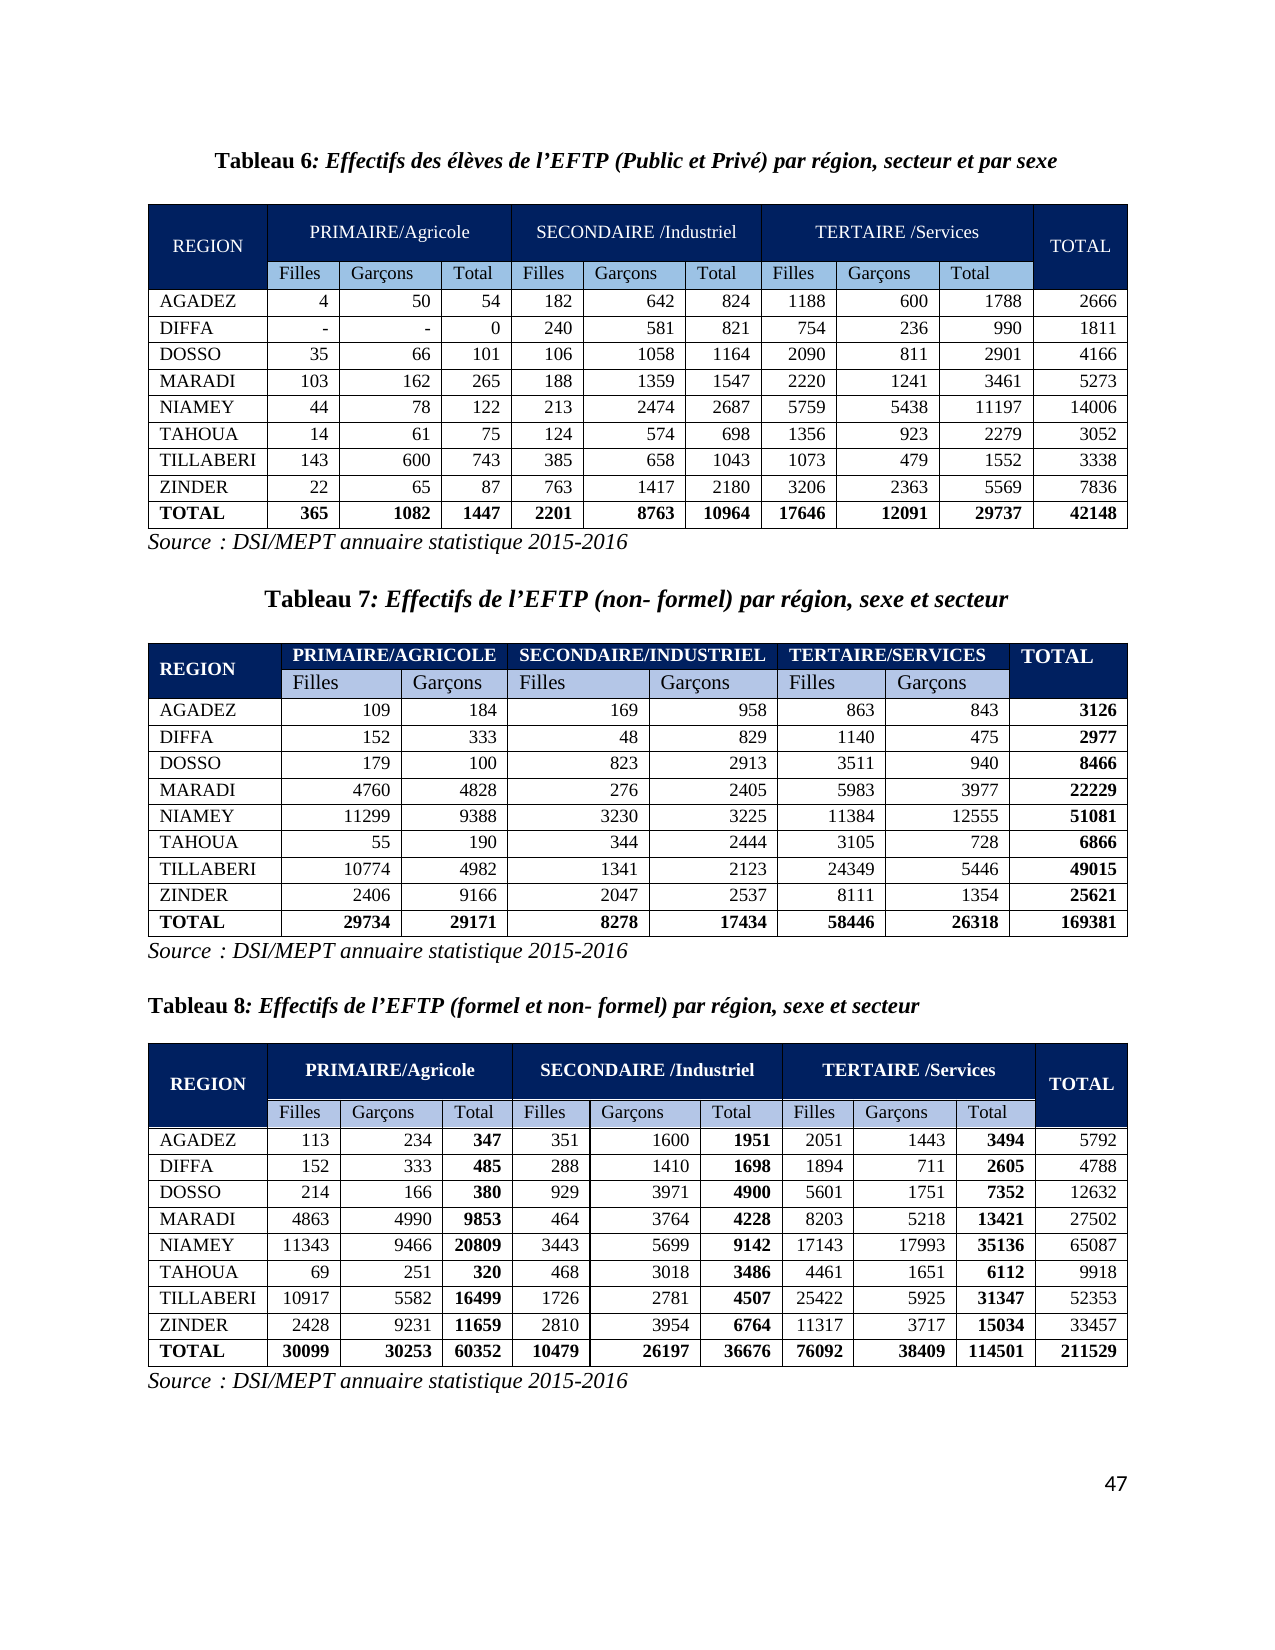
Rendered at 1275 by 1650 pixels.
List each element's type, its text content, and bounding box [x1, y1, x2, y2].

table_cell 29737 [940, 502, 1033, 527]
table_cell 35 [268, 343, 339, 369]
table_cell 9166 [402, 884, 507, 910]
table_cell 11197 [940, 396, 1033, 422]
table_header PRIMAIRE/AGRICOLE [282, 644, 507, 669]
table_cell 1073 [762, 449, 836, 474]
table_cell 122 [442, 396, 511, 422]
table_cell 2605 [957, 1155, 1035, 1180]
table_cell 3971 [591, 1181, 700, 1207]
table_cell 9388 [402, 805, 507, 830]
table_cell 5983 [778, 779, 885, 804]
table_cell 109 [282, 699, 401, 724]
table_header TOTAL [1010, 644, 1127, 698]
table_cell 60352 [443, 1340, 512, 1366]
table_header SECONDAIRE /Industriel [512, 205, 761, 261]
table_cell 2687 [686, 396, 761, 422]
table_cell 698 [686, 423, 761, 448]
table_cell 27502 [1036, 1208, 1127, 1233]
table_header TERTAIRE/SERVICES [778, 644, 1009, 669]
table_cell 51081 [1010, 805, 1127, 830]
table_cell Garçons [340, 262, 441, 289]
table_cell 365 [268, 502, 339, 527]
table_cell 1356 [762, 423, 836, 448]
table_cell 824 [686, 290, 761, 316]
table_cell 184 [402, 699, 507, 724]
table_cell Garçons [886, 670, 1009, 698]
table_cell 4788 [1036, 1155, 1127, 1180]
table_header SECONDAIRE/INDUSTRIEL [508, 644, 777, 669]
table_cell 11299 [282, 805, 401, 830]
table_cell 6764 [701, 1314, 782, 1339]
table_cell 17646 [762, 502, 836, 527]
table_cell Filles [513, 1101, 589, 1127]
table_cell 4990 [341, 1208, 442, 1233]
table_header REGION [149, 644, 281, 698]
table_cell 3954 [591, 1314, 700, 1339]
table_cell Filles [778, 670, 885, 698]
table_cell TAHOUA [149, 831, 281, 857]
table_cell 347 [443, 1129, 512, 1154]
table_cell 1751 [854, 1181, 956, 1207]
table_cell 958 [650, 699, 777, 724]
table_cell 14 [268, 423, 339, 448]
table_cell 66 [340, 343, 441, 369]
table_cell 863 [778, 699, 885, 724]
table_cell 3443 [513, 1234, 589, 1260]
table_cell 823 [508, 752, 649, 777]
table_cell 8111 [778, 884, 885, 910]
table_cell Filles [268, 1101, 340, 1127]
table_cell 4228 [701, 1208, 782, 1233]
table_cell 24349 [778, 858, 885, 883]
table_cell Total [442, 262, 511, 289]
table_cell 990 [940, 317, 1033, 342]
table_cell 61 [340, 423, 441, 448]
table_cell 1651 [854, 1261, 956, 1286]
table_cell 2090 [762, 343, 836, 369]
table_cell 101 [442, 343, 511, 369]
table_cell 929 [513, 1181, 589, 1207]
table_cell 1417 [584, 476, 685, 501]
table_cell Total [701, 1101, 782, 1127]
table_cell 12091 [837, 502, 939, 527]
table_cell 4166 [1034, 343, 1127, 369]
table_cell Garçons [402, 670, 507, 698]
table_cell 3052 [1034, 423, 1127, 448]
table_cell TILLABERI [149, 1287, 267, 1313]
table_cell 30253 [341, 1340, 442, 1366]
table_cell 843 [886, 699, 1009, 724]
table_cell Filles [508, 670, 649, 698]
table_cell ZINDER [149, 1314, 267, 1339]
table_cell 17434 [650, 911, 777, 936]
table_cell Filles [268, 262, 339, 289]
table_cell 25621 [1010, 884, 1127, 910]
table_cell 100 [402, 752, 507, 777]
table_cell 333 [341, 1155, 442, 1180]
table_cell Garçons [584, 262, 685, 289]
table_header PRIMAIRE/Agricole [268, 1044, 512, 1099]
table_cell 78 [340, 396, 441, 422]
table_header TOTAL [1036, 1044, 1127, 1127]
text Tableau 8: Effectifs de l’EFTP (formel et non- formel) par région, sexe et secteur [148, 992, 1127, 1019]
table_cell 16499 [443, 1287, 512, 1313]
table_cell 5792 [1036, 1129, 1127, 1154]
table_cell 2537 [650, 884, 777, 910]
table_cell 38409 [854, 1340, 956, 1366]
table_cell - [340, 317, 441, 342]
table_cell 213 [512, 396, 583, 422]
table_cell 2474 [584, 396, 685, 422]
table_cell 642 [584, 290, 685, 316]
table_cell 2051 [783, 1129, 853, 1154]
table_cell DIFFA [149, 317, 267, 342]
table_cell MARADI [149, 779, 281, 804]
table_cell 3225 [650, 805, 777, 830]
table_cell 49015 [1010, 858, 1127, 883]
table_header REGION [149, 1044, 267, 1127]
table_cell 2405 [650, 779, 777, 804]
table_cell 658 [584, 449, 685, 474]
table_header TERTAIRE /Services [783, 1044, 1035, 1099]
table_cell 1241 [837, 370, 939, 395]
table_cell 2363 [837, 476, 939, 501]
text Tableau 7: Effectifs de l’EFTP (non- formel) par région, sexe et secteur [148, 584, 1127, 612]
table_cell 574 [584, 423, 685, 448]
table_cell DOSSO [149, 752, 281, 777]
table_cell 923 [837, 423, 939, 448]
text Source : DSI/MEPT annuaire statistique 2015-2016 [148, 1367, 1127, 1393]
table_cell ZINDER [149, 884, 281, 910]
table_cell 475 [886, 726, 1009, 751]
table_cell 3105 [778, 831, 885, 857]
table_cell 14006 [1034, 396, 1127, 422]
table_cell 11384 [778, 805, 885, 830]
table_cell 1600 [591, 1129, 700, 1154]
table_cell 3717 [854, 1314, 956, 1339]
table_cell 214 [268, 1181, 340, 1207]
table_cell 2666 [1034, 290, 1127, 316]
table_cell 152 [282, 726, 401, 751]
table_cell 829 [650, 726, 777, 751]
table_cell 58446 [778, 911, 885, 936]
table_cell 276 [508, 779, 649, 804]
table_cell 600 [340, 449, 441, 474]
table_cell Total [940, 262, 1033, 289]
table_cell 600 [837, 290, 939, 316]
table_cell AGADEZ [149, 290, 267, 316]
table_cell 2047 [508, 884, 649, 910]
table_cell 240 [512, 317, 583, 342]
table_cell Total [443, 1101, 512, 1127]
table_cell 4982 [402, 858, 507, 883]
table_cell 5601 [783, 1181, 853, 1207]
table_cell Garçons [650, 670, 777, 698]
table_cell 479 [837, 449, 939, 474]
table_cell 4828 [402, 779, 507, 804]
table_cell TOTAL [149, 1340, 267, 1366]
table_cell 169 [508, 699, 649, 724]
table_cell DIFFA [149, 726, 281, 751]
text Tableau 6: Effectifs des élèves de l’EFTP (Public et Privé) par région, secteur et par sexe [148, 148, 1127, 174]
table_cell 3338 [1034, 449, 1127, 474]
table_cell 4461 [783, 1261, 853, 1286]
table_cell 4760 [282, 779, 401, 804]
table_cell 4900 [701, 1181, 782, 1207]
table_cell 320 [443, 1261, 512, 1286]
table_cell AGADEZ [149, 1129, 267, 1154]
table_cell 2810 [513, 1314, 589, 1339]
table_cell 11659 [443, 1314, 512, 1339]
table_cell 5273 [1034, 370, 1127, 395]
table_cell 11317 [783, 1314, 853, 1339]
table_cell 26318 [886, 911, 1009, 936]
table_cell 6112 [957, 1261, 1035, 1286]
table_cell AGADEZ [149, 699, 281, 724]
table_cell 31347 [957, 1287, 1035, 1313]
table_cell 1410 [591, 1155, 700, 1180]
table_cell 3494 [957, 1129, 1035, 1154]
table_cell 9466 [341, 1234, 442, 1260]
table_cell 3126 [1010, 699, 1127, 724]
table_cell TOTAL [149, 911, 281, 936]
table_cell 12632 [1036, 1181, 1127, 1207]
table_cell 3018 [591, 1261, 700, 1286]
table_cell 9853 [443, 1208, 512, 1233]
table_cell 4863 [268, 1208, 340, 1233]
table_cell 211529 [1036, 1340, 1127, 1366]
table_cell 9142 [701, 1234, 782, 1260]
table_cell 1359 [584, 370, 685, 395]
table_cell 1698 [701, 1155, 782, 1180]
table_cell 2781 [591, 1287, 700, 1313]
table_header PRIMAIRE/Agricole [268, 205, 511, 261]
table_cell 124 [512, 423, 583, 448]
table_cell 1547 [686, 370, 761, 395]
table_cell Garçons [854, 1101, 956, 1127]
table_cell 69 [268, 1261, 340, 1286]
table_cell 821 [686, 317, 761, 342]
table_cell 182 [512, 290, 583, 316]
table_cell 9231 [341, 1314, 442, 1339]
table_cell 251 [341, 1261, 442, 1286]
table_cell 711 [854, 1155, 956, 1180]
table_cell 333 [402, 726, 507, 751]
table_cell 1140 [778, 726, 885, 751]
table_header TERTAIRE /Services [762, 205, 1033, 261]
table_cell DIFFA [149, 1155, 267, 1180]
table_cell NIAMEY [149, 396, 267, 422]
table_cell 17143 [783, 1234, 853, 1260]
table_cell 1058 [584, 343, 685, 369]
table_cell 1082 [340, 502, 441, 527]
table_cell 2444 [650, 831, 777, 857]
table_cell TAHOUA [149, 1261, 267, 1286]
table_cell 1043 [686, 449, 761, 474]
table_cell 29171 [402, 911, 507, 936]
table_cell 10774 [282, 858, 401, 883]
table_cell 1354 [886, 884, 1009, 910]
table_cell 2220 [762, 370, 836, 395]
table_cell DOSSO [149, 1181, 267, 1207]
table_cell 1188 [762, 290, 836, 316]
table_cell 728 [886, 831, 1009, 857]
table_cell TILLABERI [149, 858, 281, 883]
table_cell 5438 [837, 396, 939, 422]
table_cell 3206 [762, 476, 836, 501]
table_cell 581 [584, 317, 685, 342]
table_cell 1811 [1034, 317, 1127, 342]
table_cell 236 [837, 317, 939, 342]
table_cell 5218 [854, 1208, 956, 1233]
table_cell Filles [282, 670, 401, 698]
table_cell 3461 [940, 370, 1033, 395]
table_cell 26197 [591, 1340, 700, 1366]
table_cell 4507 [701, 1287, 782, 1313]
table_cell 87 [442, 476, 511, 501]
table_cell 65087 [1036, 1234, 1127, 1260]
table_cell 188 [512, 370, 583, 395]
table_cell 10964 [686, 502, 761, 527]
table_cell 48 [508, 726, 649, 751]
table_cell NIAMEY [149, 805, 281, 830]
table_cell 42148 [1034, 502, 1127, 527]
table_cell 162 [340, 370, 441, 395]
table_cell TOTAL [149, 502, 267, 527]
table_cell 5699 [591, 1234, 700, 1260]
table_cell 351 [513, 1129, 589, 1154]
table_cell 385 [512, 449, 583, 474]
table_cell Filles [512, 262, 583, 289]
table_cell 1894 [783, 1155, 853, 1180]
table_cell 169381 [1010, 911, 1127, 936]
table_cell 1726 [513, 1287, 589, 1313]
table_cell 8203 [783, 1208, 853, 1233]
table_cell 17993 [854, 1234, 956, 1260]
table_cell 811 [837, 343, 939, 369]
table_cell 1788 [940, 290, 1033, 316]
text Source : DSI/MEPT annuaire statistique 2015-2016 [148, 937, 1127, 963]
table_cell 54 [442, 290, 511, 316]
table_cell 1341 [508, 858, 649, 883]
table_cell 190 [402, 831, 507, 857]
table_cell 113 [268, 1129, 340, 1154]
table_cell 234 [341, 1129, 442, 1154]
table_cell 13421 [957, 1208, 1035, 1233]
table_cell 20809 [443, 1234, 512, 1260]
table_cell MARADI [149, 370, 267, 395]
table_cell Filles [783, 1101, 853, 1127]
table_cell 10917 [268, 1287, 340, 1313]
table_cell 25422 [783, 1287, 853, 1313]
table_cell 179 [282, 752, 401, 777]
table_cell 0 [442, 317, 511, 342]
table_cell 1447 [442, 502, 511, 527]
table_cell 2406 [282, 884, 401, 910]
table_cell 10479 [513, 1340, 589, 1366]
table_cell Total [957, 1101, 1035, 1127]
table_cell Filles [762, 262, 836, 289]
table_cell 76092 [783, 1340, 853, 1366]
table_cell 1951 [701, 1129, 782, 1154]
table_cell 3486 [701, 1261, 782, 1286]
table_cell 44 [268, 396, 339, 422]
table_cell 743 [442, 449, 511, 474]
table_cell 52353 [1036, 1287, 1127, 1313]
table_cell 3977 [886, 779, 1009, 804]
table_header SECONDAIRE /Industriel [513, 1044, 782, 1099]
table_cell 288 [513, 1155, 589, 1180]
table_cell NIAMEY [149, 1234, 267, 1260]
table_cell 2201 [512, 502, 583, 527]
table_cell TAHOUA [149, 423, 267, 448]
table_cell 1552 [940, 449, 1033, 474]
table_header REGION [149, 205, 267, 289]
table_cell 464 [513, 1208, 589, 1233]
table_cell ZINDER [149, 476, 267, 501]
text Source : DSI/MEPT annuaire statistique 2015-2016 [148, 529, 1127, 555]
table_cell 166 [341, 1181, 442, 1207]
table_cell 1164 [686, 343, 761, 369]
table_cell 5759 [762, 396, 836, 422]
table_cell 344 [508, 831, 649, 857]
table_cell Total [686, 262, 761, 289]
table_cell 5582 [341, 1287, 442, 1313]
table_cell 15034 [957, 1314, 1035, 1339]
table_cell 7836 [1034, 476, 1127, 501]
table_cell 50 [340, 290, 441, 316]
table_cell 1443 [854, 1129, 956, 1154]
table_cell Garçons [341, 1101, 442, 1127]
table_cell MARADI [149, 1208, 267, 1233]
table_cell 754 [762, 317, 836, 342]
table_cell 30099 [268, 1340, 340, 1366]
table_cell DOSSO [149, 343, 267, 369]
table_cell 7352 [957, 1181, 1035, 1207]
table_cell 265 [442, 370, 511, 395]
table_header TOTAL [1034, 205, 1127, 289]
table_cell 8763 [584, 502, 685, 527]
table_cell 3230 [508, 805, 649, 830]
table_cell 380 [443, 1181, 512, 1207]
table_cell 103 [268, 370, 339, 395]
table_cell 8466 [1010, 752, 1127, 777]
table_cell 36676 [701, 1340, 782, 1366]
table_cell 2913 [650, 752, 777, 777]
table_cell 29734 [282, 911, 401, 936]
table_cell 485 [443, 1155, 512, 1180]
table_cell 5925 [854, 1287, 956, 1313]
table_cell 106 [512, 343, 583, 369]
table_cell 12555 [886, 805, 1009, 830]
table_cell 6866 [1010, 831, 1127, 857]
table_cell 152 [268, 1155, 340, 1180]
table_cell Garçons [837, 262, 939, 289]
table_cell 3764 [591, 1208, 700, 1233]
table_cell 2901 [940, 343, 1033, 369]
table_cell 468 [513, 1261, 589, 1286]
table_cell 11343 [268, 1234, 340, 1260]
table_cell 763 [512, 476, 583, 501]
table_cell 2180 [686, 476, 761, 501]
table_cell 22 [268, 476, 339, 501]
table_cell Garçons [591, 1101, 700, 1127]
table_cell 2977 [1010, 726, 1127, 751]
table_cell 65 [340, 476, 441, 501]
table_cell TILLABERI [149, 449, 267, 474]
table_cell 9918 [1036, 1261, 1127, 1286]
table_cell 75 [442, 423, 511, 448]
table_cell 22229 [1010, 779, 1127, 804]
table_cell 35136 [957, 1234, 1035, 1260]
table_cell 33457 [1036, 1314, 1127, 1339]
table_cell 2428 [268, 1314, 340, 1339]
table_cell 3511 [778, 752, 885, 777]
table_cell 2279 [940, 423, 1033, 448]
table_cell 4 [268, 290, 339, 316]
table_cell 143 [268, 449, 339, 474]
table_cell 55 [282, 831, 401, 857]
table_cell 940 [886, 752, 1009, 777]
table_cell - [268, 317, 339, 342]
table_cell 114501 [957, 1340, 1035, 1366]
table_cell 2123 [650, 858, 777, 883]
table_cell 8278 [508, 911, 649, 936]
table_cell 5446 [886, 858, 1009, 883]
table_cell 5569 [940, 476, 1033, 501]
